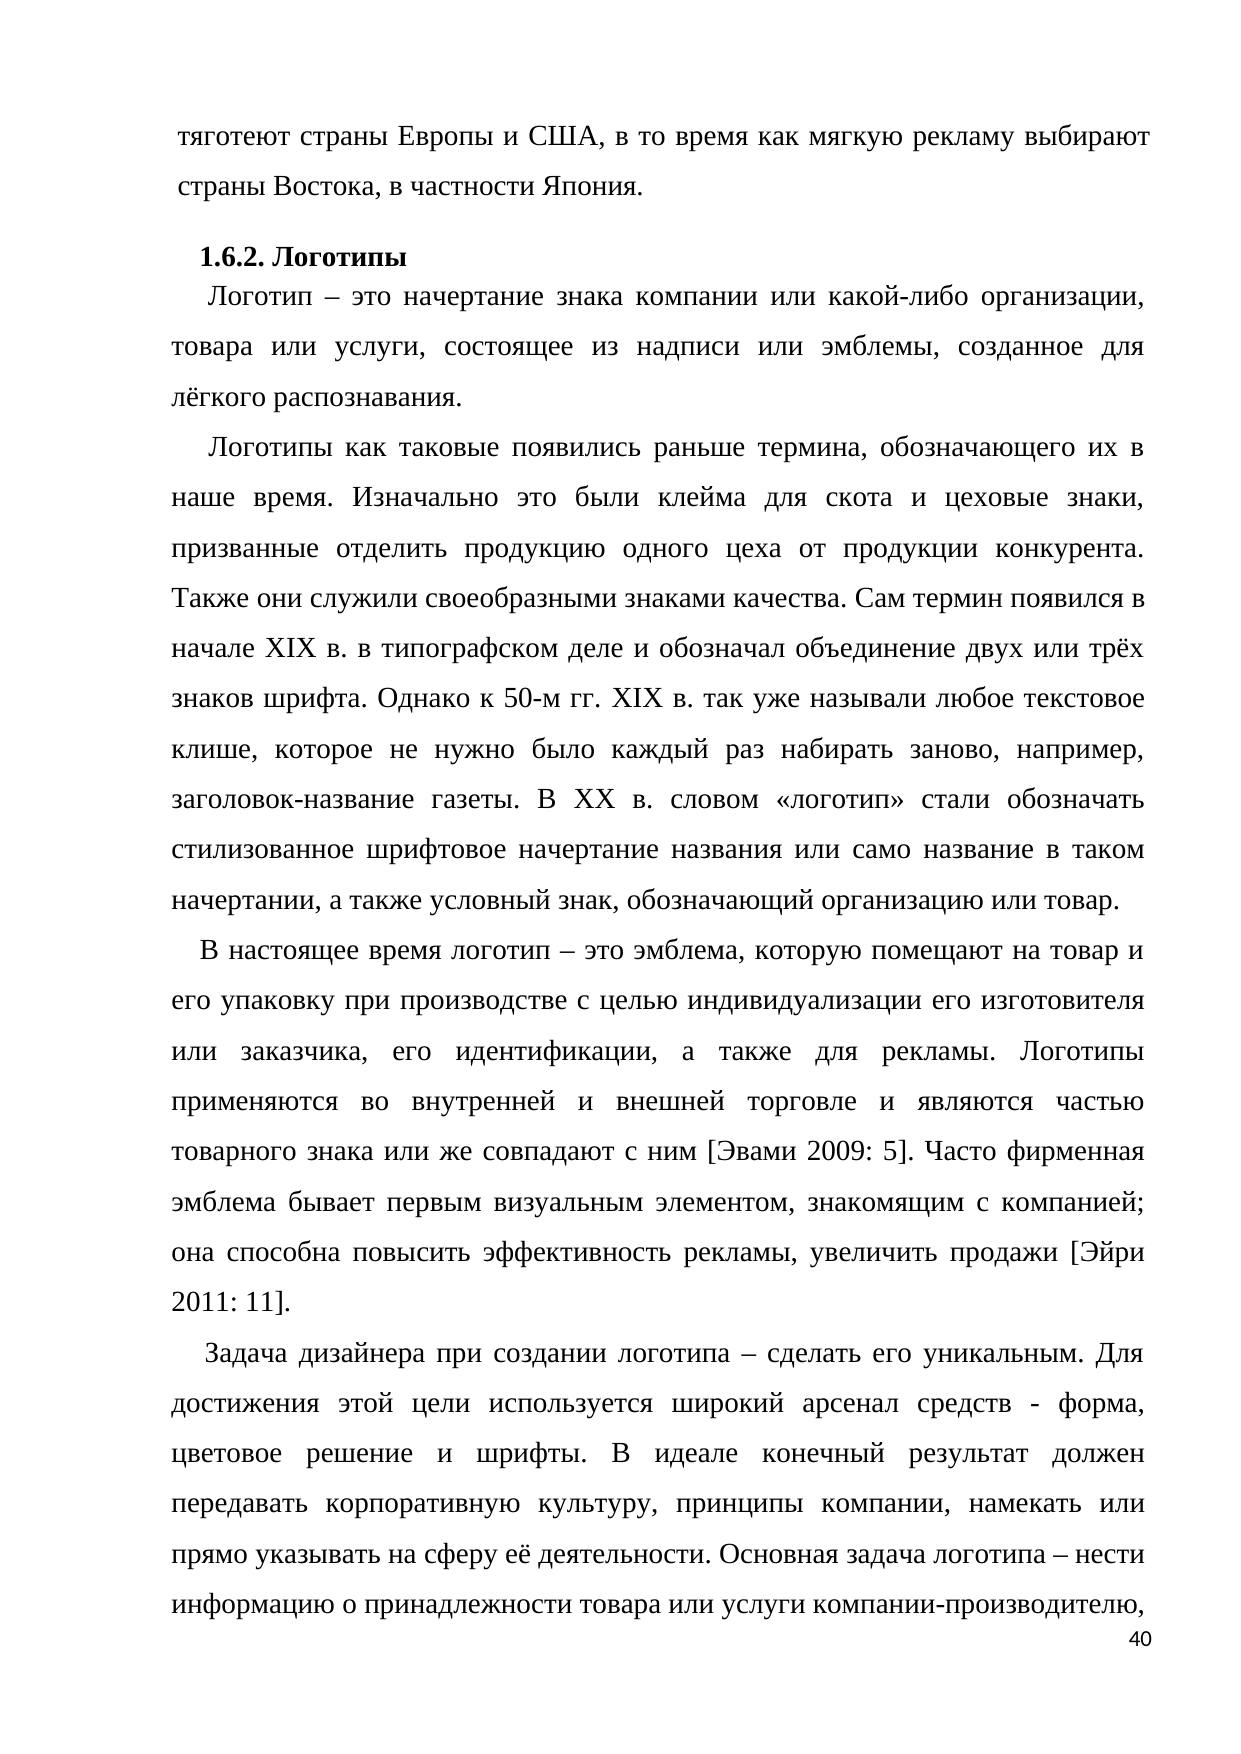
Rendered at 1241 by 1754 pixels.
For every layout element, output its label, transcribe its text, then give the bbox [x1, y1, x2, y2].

text В настоящее время логотип – это эмблема, которую помещают на товар и его упаковку при производстве с целью индивидуализации его изготовителя или заказчика, его идентификации, а также для рекламы. Логотипы применяются во внутренней и внешней торговле и являются частью товарного знака или же совпадают с ним [Эвами 2009: 5]. Часто фирменная эмблема бывает первым визуальным элементом, знакомящим с компанией; она способна повысить эффективность рекламы, увеличить продажи [Эйри 2011: 11]. [171, 932, 1146, 1318]
text Логотипы как таковые появились раньше термина, обозначающего их в наше время. Изначально это были клейма для скота и цеховые знаки, призванные отделить продукцию одного цеха от продукции конкурента. Также они служили своеобразными знаками качества. Сам термин появился в начале XIX в. в типографском деле и обозначал объединение двух или трёх знаков шрифта. Однако к 50-м гг. XIX в. так уже называли любое текстовое клише, которое не нужно было каждый раз набирать заново, например, заголовок-название газеты. В XX в. словом «логотип» стали обозначать стилизованное шрифтовое начертание названия или само название в таком начертании, а также условный знак, обозначающий организацию или товар. [171, 429, 1146, 915]
subtitle 1.6.2. Логотипы [177, 239, 1152, 273]
text Логотип – это начертание знака компании или какой-либо организации, товара или услуги, состоящее из надписи или эмблемы, созданное для лёгкого распознавания. [171, 278, 1146, 412]
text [177, 118, 1152, 202]
